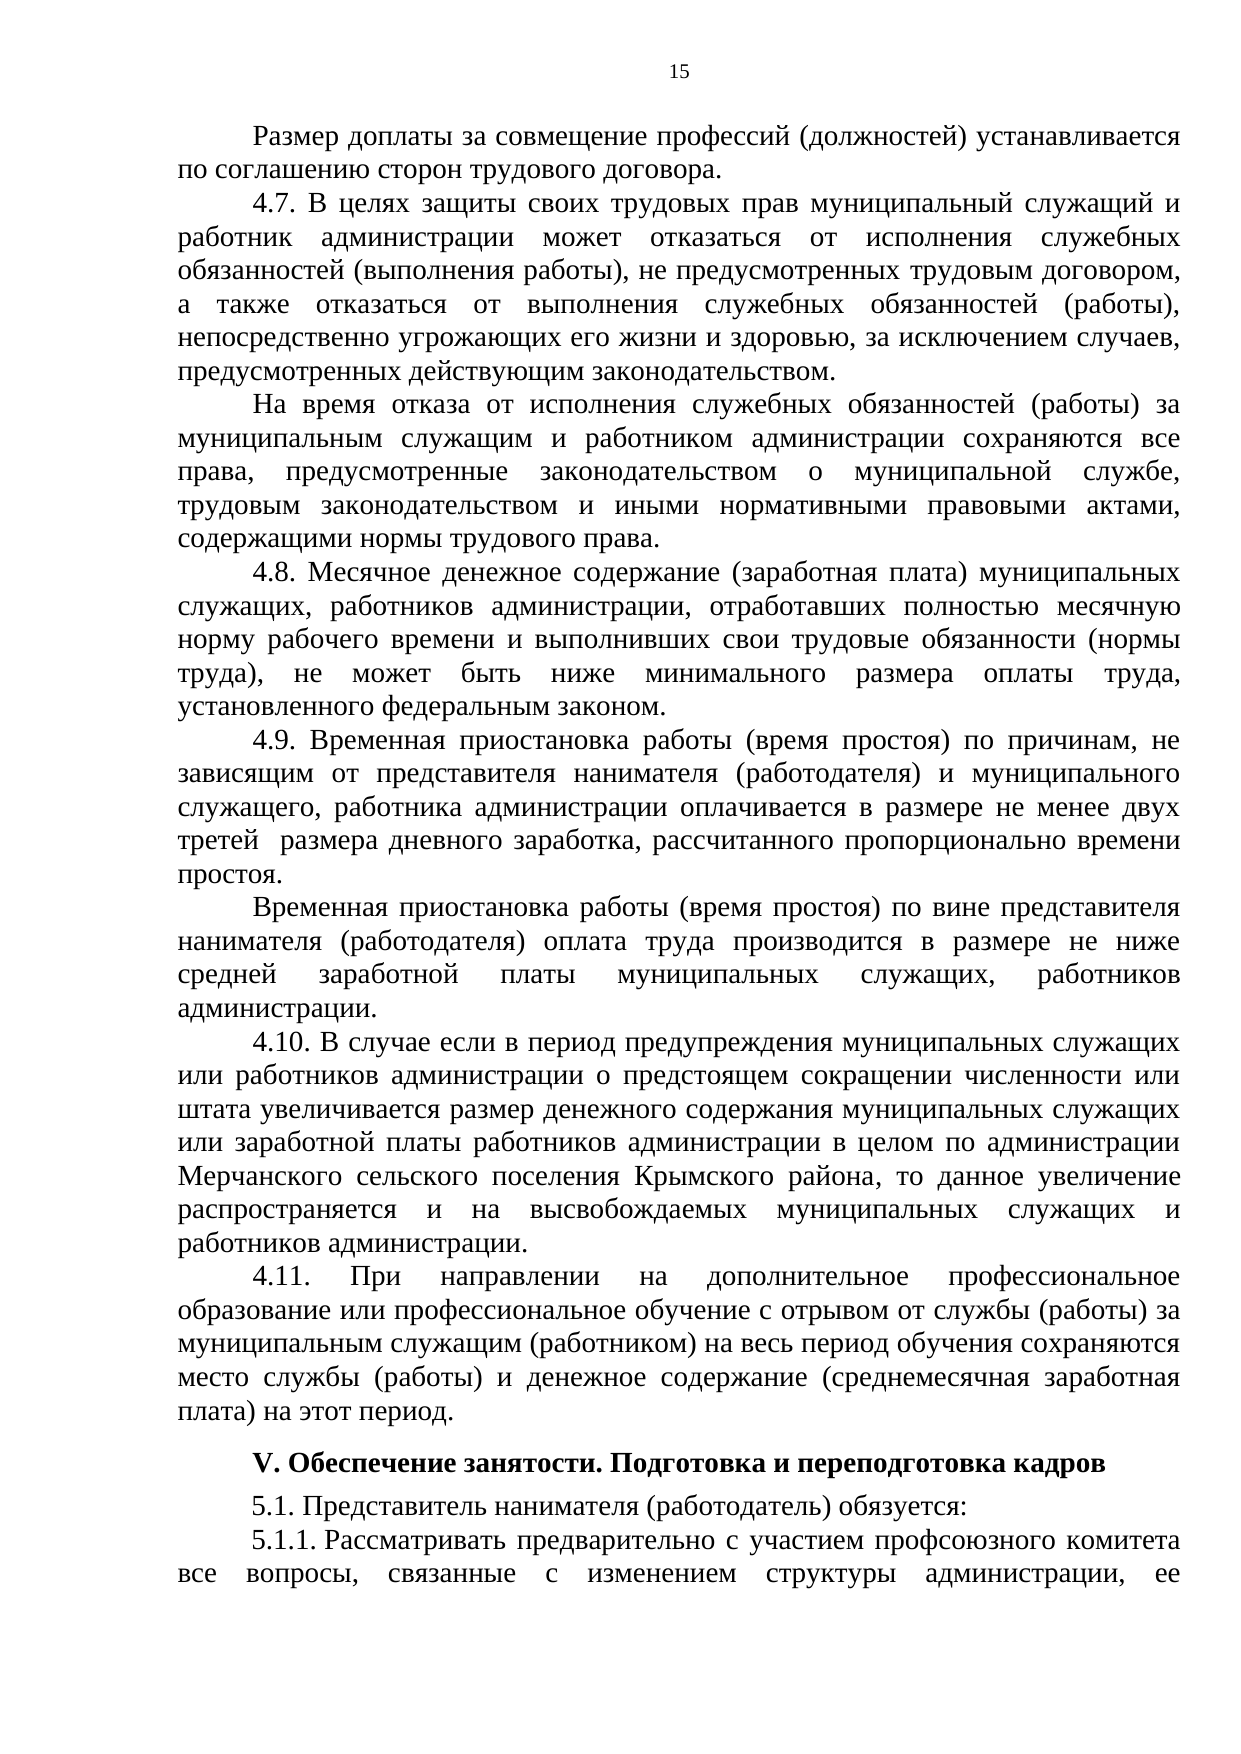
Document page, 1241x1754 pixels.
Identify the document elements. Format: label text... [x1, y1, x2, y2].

text 4.10. В случае если в период предупреждения муниципальных служащих или работников администрации о предстоящем сокращении численности или штата увеличивается размер денежного содержания муниципальных служащих или заработной платы работников администрации в целом по администрации Мерчанского сельского поселения Крымского района, то данное увеличение распространяется и на высвобождаемых муниципальных служащих и работников администрации. [177, 1024, 1181, 1258]
text 4.7. В целях защиты своих трудовых прав муниципальный служащий и работник администрации может отказаться от исполнения служебных обязанностей (выполнения работы), не предусмотренных трудовым договором, а также отказаться от выполнения служебных обязанностей (работы), непосредственно угрожающих его жизни и здоровью, за исключением случаев, предусмотренных действующим законодательством. [177, 185, 1181, 386]
text На время отказа от исполнения служебных обязанностей (работы) за муниципальным служащим и работником администрации сохраняются все права, предусмотренные законодательством о муниципальной службе, трудовым законодательством и иными нормативными правовыми актами, содержащими нормы трудового права. [177, 386, 1181, 554]
text 4.9. Временная приостановка работы (время простоя) по причинам, не зависящим от представителя нанимателя (работодателя) и муниципального служащего, работника администрации оплачивается в размере не менее двух третей размера дневного заработка, рассчитанного пропорционально времени простоя. [177, 722, 1181, 889]
text Временная приостановка работы (время простоя) по вине представителя нанимателя (работодателя) оплата труда производится в размере не ниже средней заработной платы муниципальных служащих, работников администрации. [177, 889, 1181, 1024]
text 4.8. Месячное денежное содержание (заработная плата) муниципальных служащих, работников администрации, отработавших полностью месячную норму рабочего времени и выполнивших свои трудовые обязанности (нормы труда), не может быть ниже минимального размера оплаты труда, установленного федеральным законом. [177, 554, 1181, 722]
text V. Обеспечение занятости. Подготовка и переподготовка кадров [177, 1445, 1181, 1479]
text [177, 1522, 1181, 1589]
text 4.11. При направлении на дополнительное профессиональное образование или профессиональное обучение с отрывом от службы (работы) за муниципальным служащим (работником) на весь период обучения сохраняются место службы (работы) и денежное содержание (среднемесячная заработная плата) на этот период. [177, 1258, 1181, 1426]
text Размер доплаты за совмещение профессий (должностей) устанавливается по соглашению сторон трудового договора. [177, 118, 1181, 185]
text 5.1. Представитель нанимателя (работодатель) обязуется: [177, 1488, 1181, 1522]
